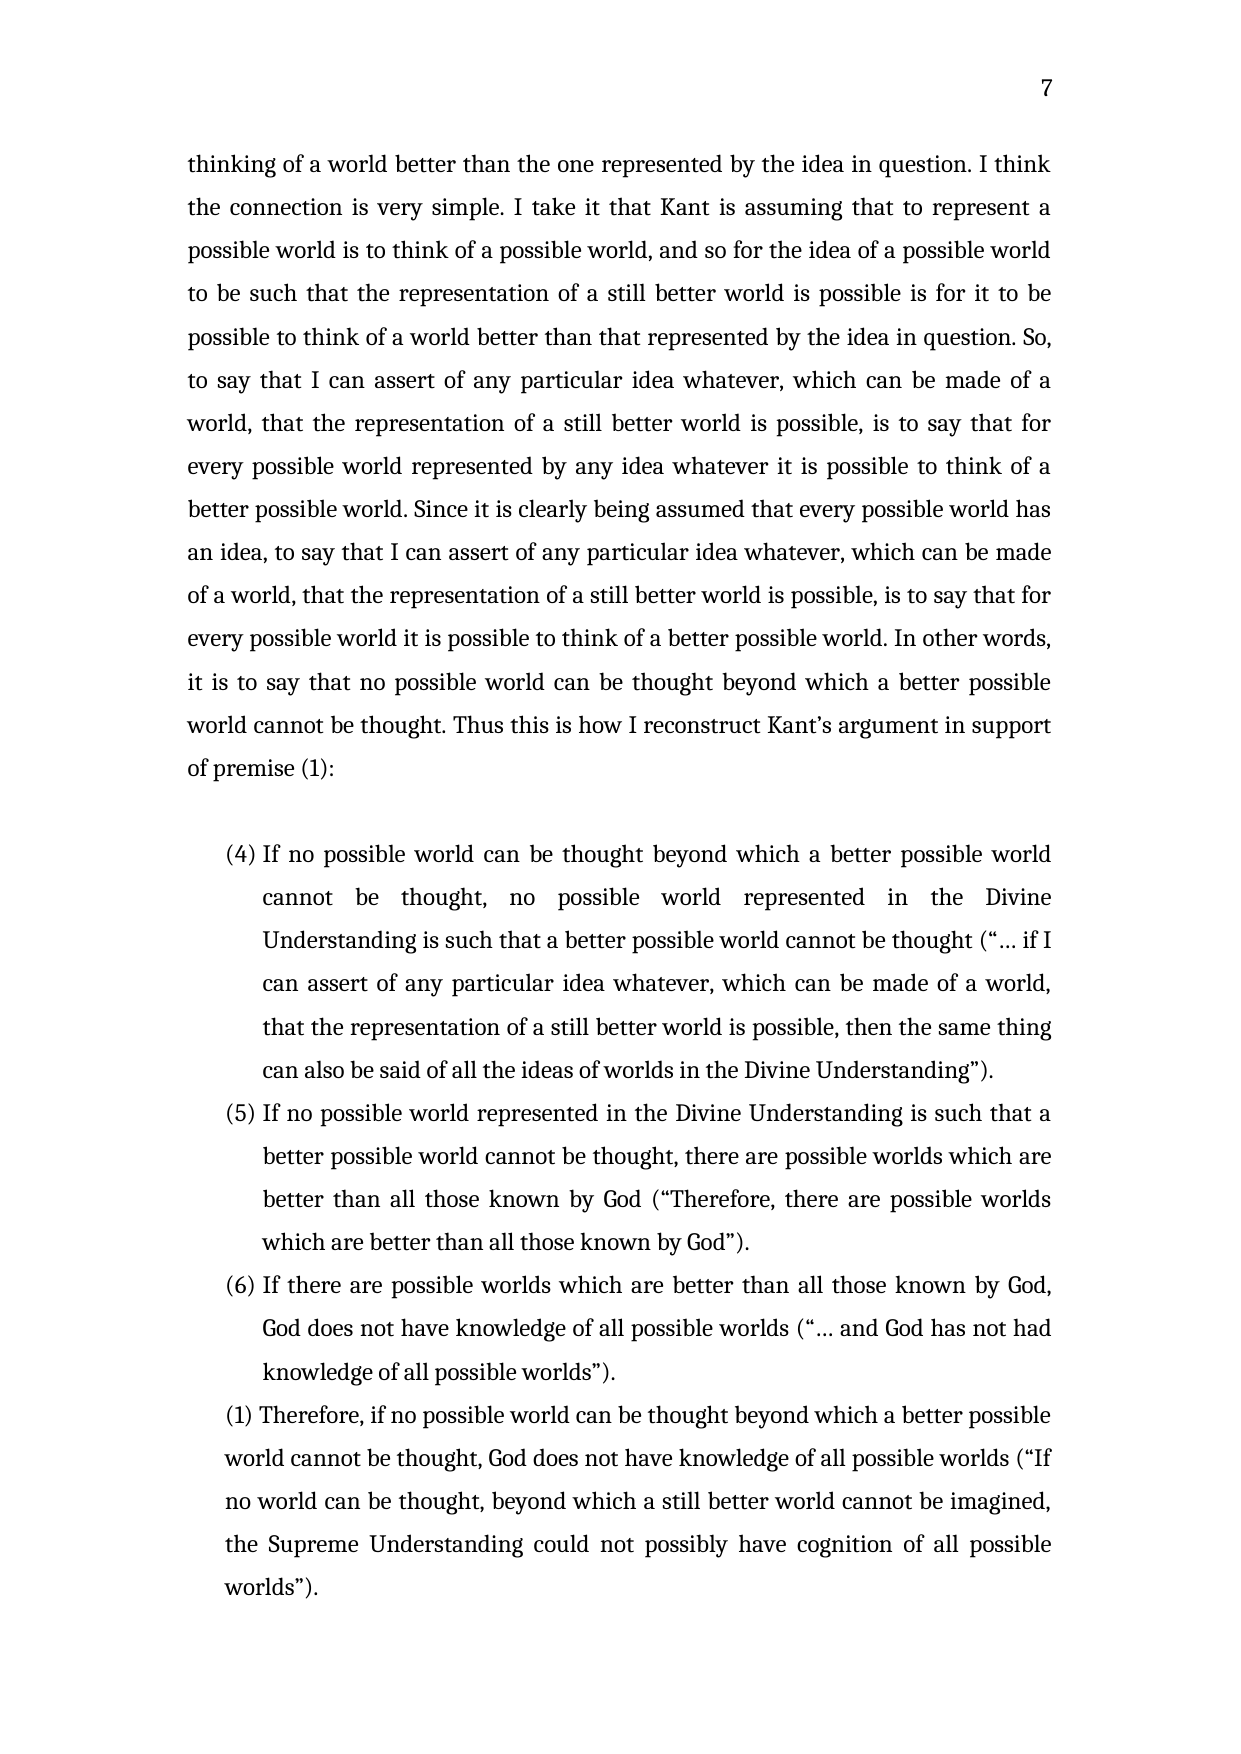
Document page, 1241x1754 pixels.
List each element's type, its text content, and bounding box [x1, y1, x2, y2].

list If no possible world represented in the Divine Understanding is such that a better possible world cannot be thought, there are possible worlds which are better than all those known by God (“Therefore, there are possible worlds which are better than all those known by God”). [225, 1099, 1053, 1257]
text (1) Therefore, if no possible world can be thought beyond which a better possible world cannot be thought, God does not have knowledge of all possible worlds (“If no world can be thought, beyond which a still better world cannot be imagined, the Supreme Understanding could not possibly have cognition of all possible worlds”). [225, 1401, 1053, 1602]
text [187, 150, 1053, 782]
list If no possible world can be thought beyond which a better possible world cannot be thought, no possible world represented in the Divine Understanding is such that a better possible world cannot be thought (“… if I can assert of any particular idea whatever, which can be made of a world, that the representation of a still better world is possible, then the same thing can also be said of all the ideas of worlds in the Divine Understanding”). [225, 840, 1053, 1084]
list If there are possible worlds which are better than all those known by God, God does not have knowledge of all possible worlds (“… and God has not had knowledge of all possible worlds”). [225, 1271, 1053, 1386]
